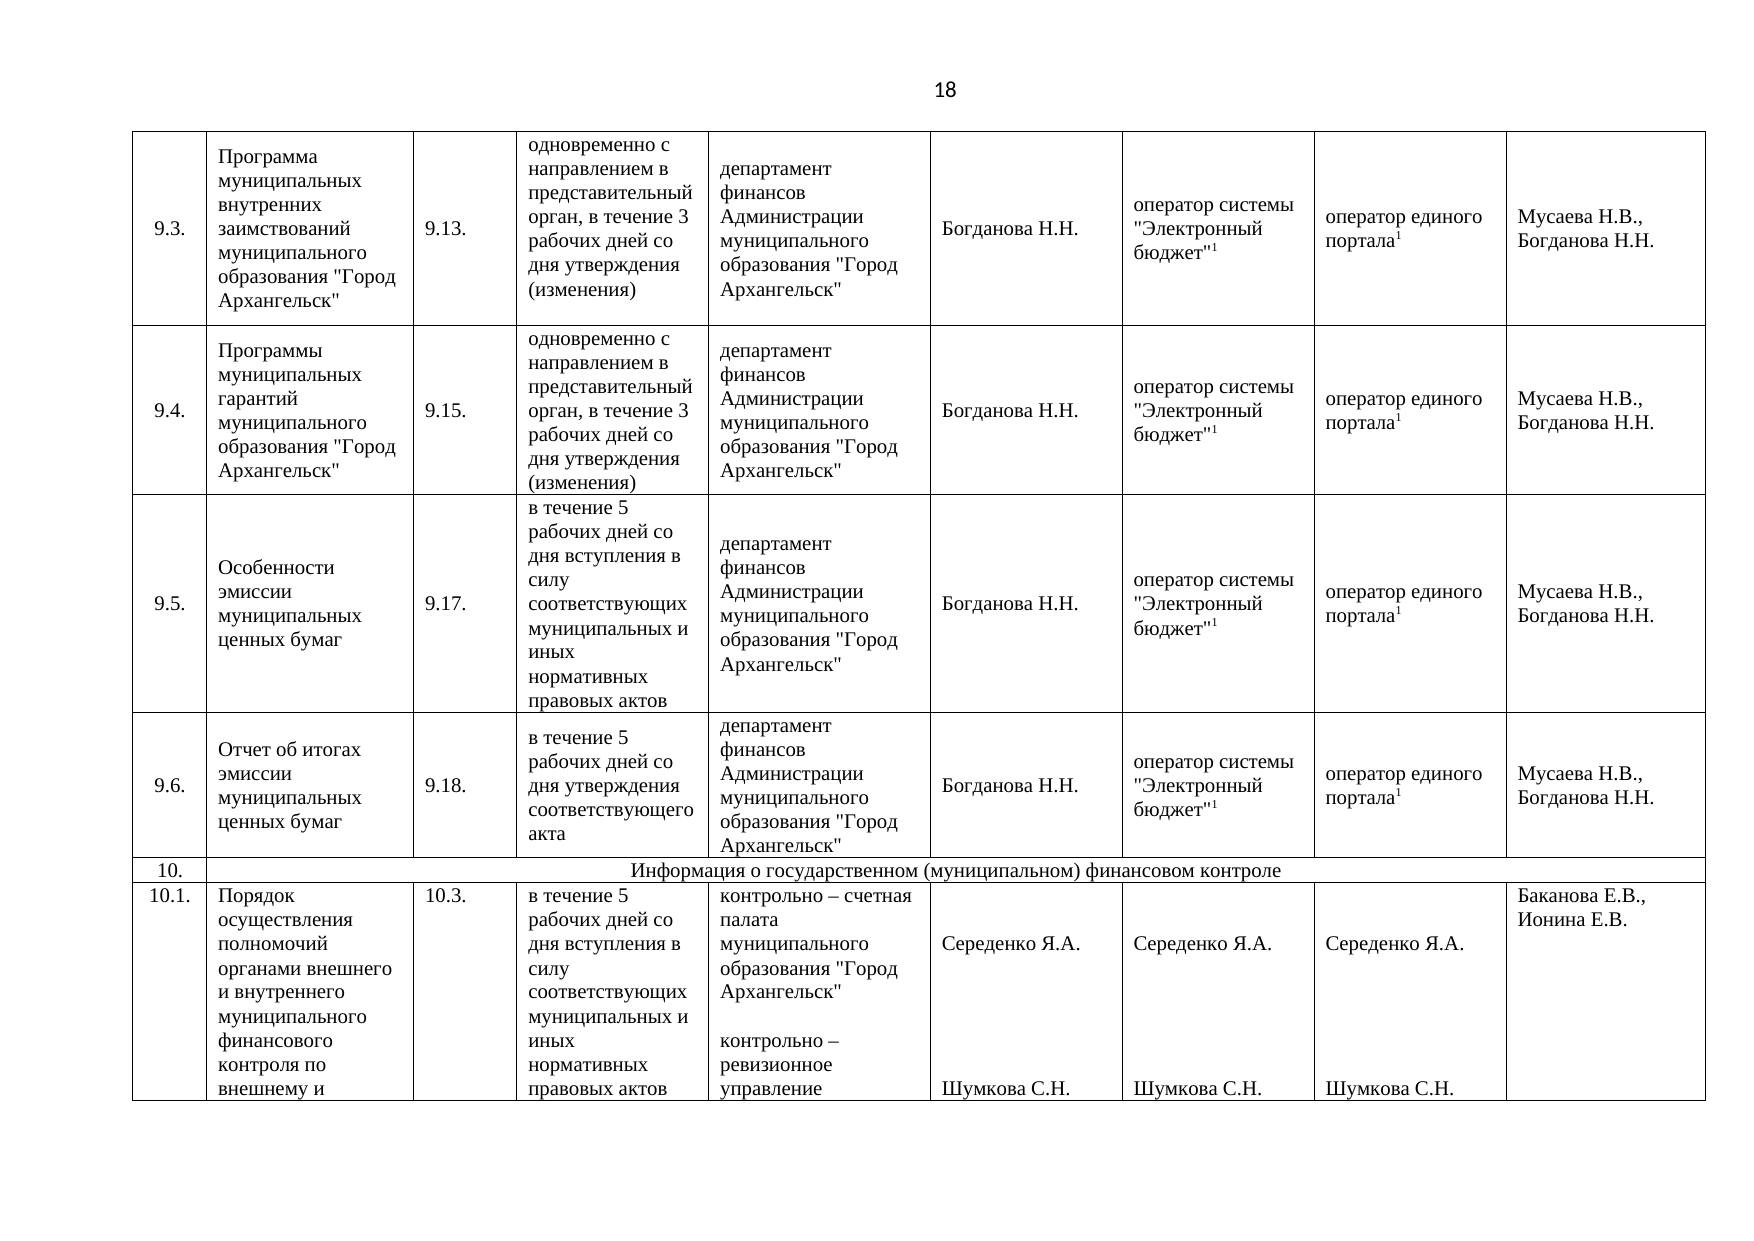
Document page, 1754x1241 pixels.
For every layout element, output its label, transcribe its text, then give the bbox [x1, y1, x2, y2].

table_cell оператор системы "Электронный бюджет"1 [1123, 326, 1314, 494]
table_cell в течение 5 рабочих дней со дня вступления в силу соответствующих муниципальных и иных нормативных правовых актов [517, 495, 708, 712]
table_cell 9.17. [414, 495, 516, 712]
table_cell 9.13. [414, 132, 516, 324]
table_cell Информация о государственном (муниципальном) финансовом контроле [207, 858, 1705, 882]
table_cell Отчет об итогах эмиссии муниципальных ценных бумаг [207, 713, 413, 857]
table_cell Мусаева Н.В., Богданова Н.Н. [1507, 495, 1705, 712]
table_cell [207, 883, 413, 1100]
table_cell департамент финансов Администрации муниципального образования "Город Архангельск" [709, 713, 930, 857]
table_cell оператор единого портала1 [1315, 132, 1506, 324]
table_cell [1123, 883, 1314, 1100]
table_cell одновременно с направлением в представительный орган, в течение 3 рабочих дней со дня утверждения (изменения) [517, 132, 708, 324]
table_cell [709, 883, 930, 1100]
table_cell 9.18. [414, 713, 516, 857]
table_cell Богданова Н.Н. [931, 132, 1122, 324]
table_cell оператор единого портала1 [1315, 713, 1506, 857]
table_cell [709, 132, 930, 324]
table_cell департамент финансов Администрации муниципального образования "Город Архангельск" [709, 495, 930, 712]
table_cell Богданова Н.Н. [931, 713, 1122, 857]
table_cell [931, 883, 1122, 1100]
table_cell оператор системы "Электронный бюджет"1 [1123, 495, 1314, 712]
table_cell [1507, 132, 1705, 324]
table_cell в течение 5 рабочих дней со дня утверждения соответствующего акта [517, 713, 708, 857]
table_cell 9.6. [133, 713, 206, 857]
table_cell оператор системы "Электронный бюджет"1 [1123, 713, 1314, 857]
table_cell Мусаева Н.В., Богданова Н.Н. [1507, 713, 1705, 857]
table_cell 9.15. [414, 326, 516, 494]
table_cell 10. [133, 858, 206, 882]
table_cell Программа муниципальных внутренних заимствований муниципального образования "Город Архангельск" [207, 132, 413, 324]
table_cell одновременно с направлением в представительный орган, в течение 3 рабочих дней со дня утверждения (изменения) [517, 326, 708, 494]
table_cell оператор единого портала1 [1315, 495, 1506, 712]
table_cell оператор единого портала1 [1315, 326, 1506, 494]
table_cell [1315, 883, 1506, 1100]
table_cell 9.5. [133, 495, 206, 712]
table_cell оператор системы "Электронный бюджет"1 [1123, 132, 1314, 324]
table_cell Особенности эмиссии муниципальных ценных бумаг [207, 495, 413, 712]
table_cell Богданова Н.Н. [931, 326, 1122, 494]
table_cell 10.3. [414, 883, 516, 1100]
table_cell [517, 883, 708, 1100]
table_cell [1507, 883, 1705, 1100]
table_cell 9.3. [133, 132, 206, 324]
table_cell Богданова Н.Н. [931, 495, 1122, 712]
table_cell департамент финансов Администрации муниципального образования "Город Архангельск" [709, 326, 930, 494]
table_cell 9.4. [133, 326, 206, 494]
table_cell Мусаева Н.В., Богданова Н.Н. [1507, 326, 1705, 494]
table_cell Программы муниципальных гарантий муниципального образования "Город Архангельск" [207, 326, 413, 494]
table_cell 10.1. [133, 883, 206, 1100]
